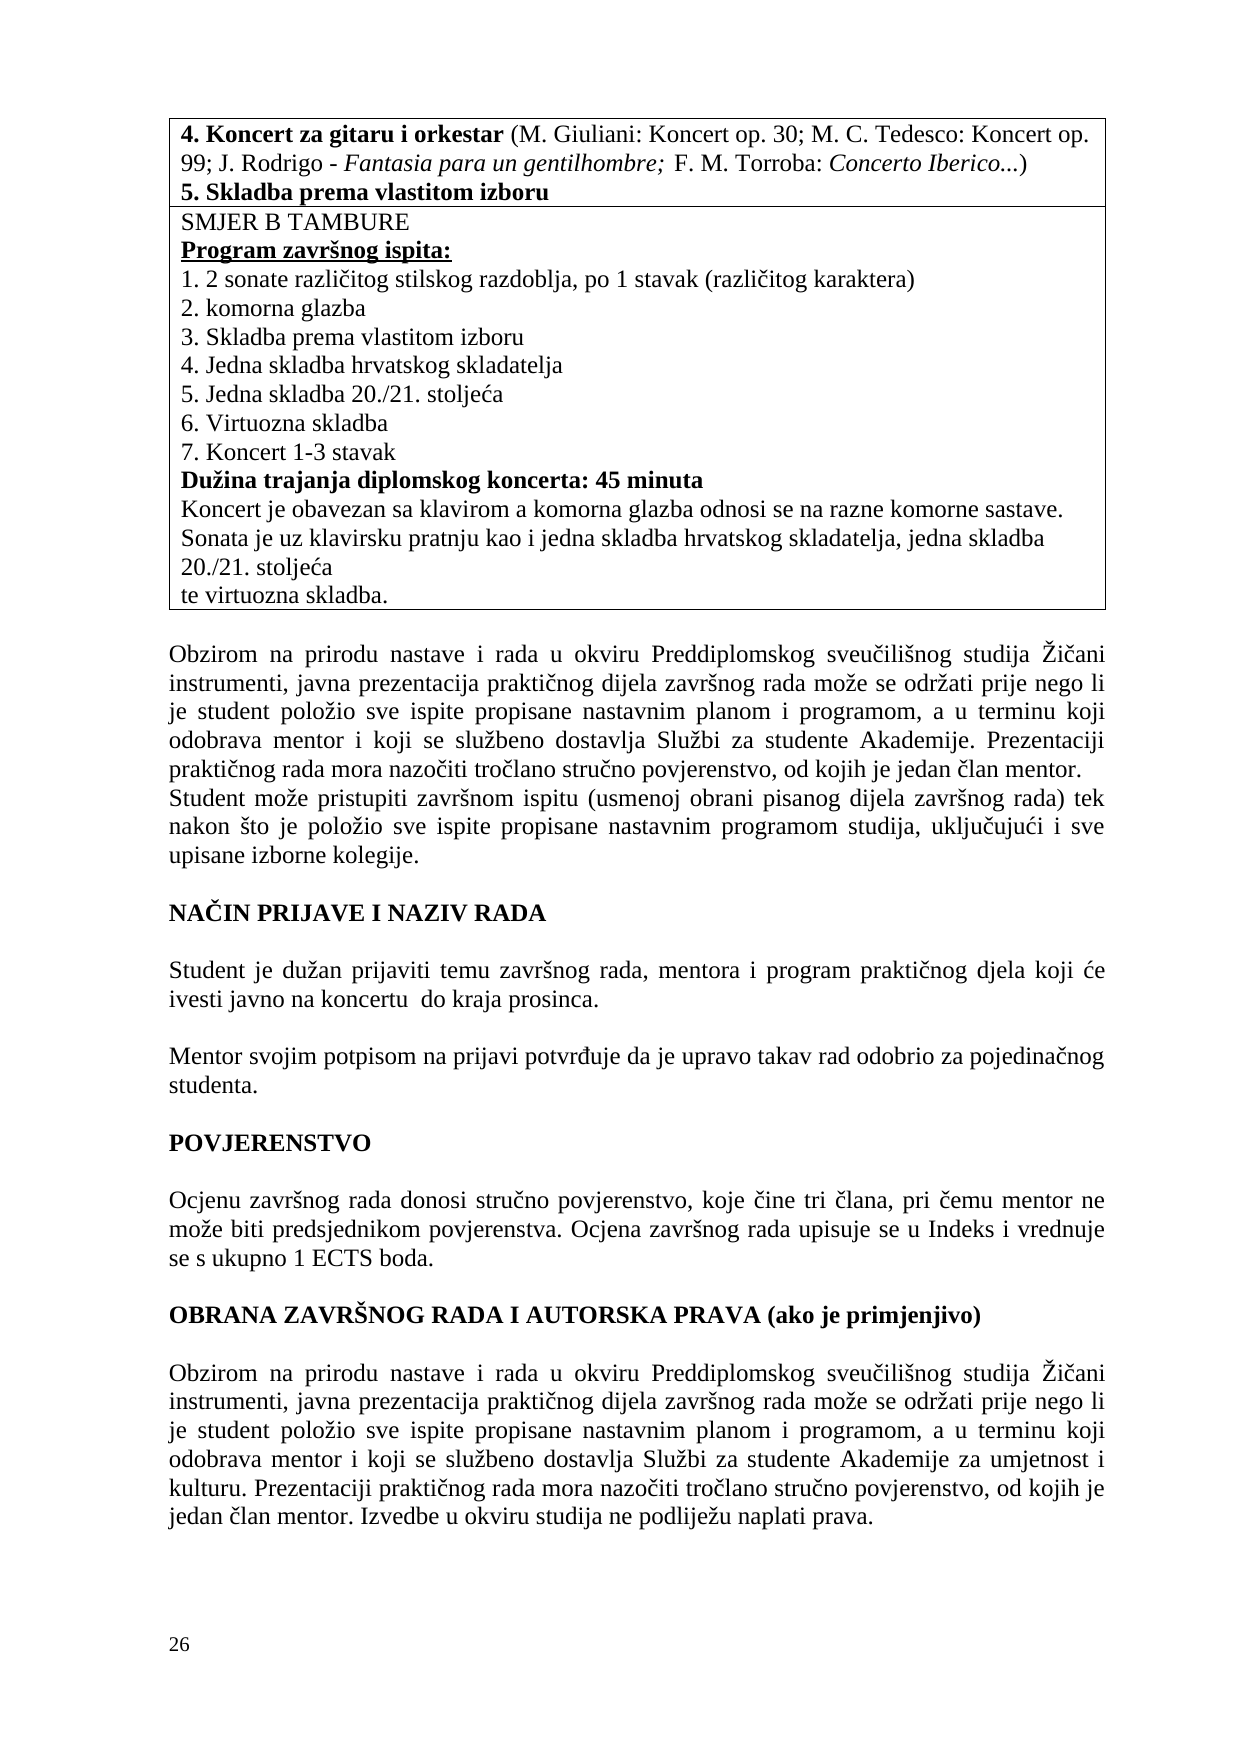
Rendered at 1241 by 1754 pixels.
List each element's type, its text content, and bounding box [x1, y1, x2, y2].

text OBRANA ZAVRŠNOG RADA I AUTORSKA PRAVA (ako je primjenjivo) [169, 1300, 1106, 1329]
text Student može pristupiti završnom ispitu (usmenoj obrani pisanog dijela završnog rada) tek nakon što je položio sve ispite propisane nastavnim programom studija, uključujući i sve upisane izborne kolegije. [169, 783, 1106, 869]
text Obzirom na prirodu nastave i rada u okviru Preddiplomskog sveučilišnog studija Žičani instrumenti, javna prezentacija praktičnog dijela završnog rada može se održati prije nego li je student položio sve ispite propisane nastavnim planom i programom, a u terminu koji odobrava mentor i koji se službeno dostavlja Službi za studente Akademije za umjetnost i kulturu. Prezentaciji praktičnog rada mora nazočiti tročlano stručno povjerenstvo, od kojih je jedan član mentor. Izvedbe u okviru studija ne podliježu naplati prava. [169, 1358, 1106, 1530]
text Mentor svojim potpisom na prijavi potvrđuje da je upravo takav rad odobrio za pojedinačnog studenta. [169, 1041, 1106, 1099]
text Ocjenu završnog rada donosi stručno povjerenstvo, koje čine tri člana, pri čemu mentor ne može biti predsjednikom povjerenstva. Ocjena završnog rada upisuje se u Indeks i vrednuje se s ukupno 1 ECTS boda. [169, 1185, 1106, 1271]
text Student je dužan prijaviti temu završnog rada, mentora i program praktičnog djela koji će ivesti javno na koncertu do kraja prosinca. [169, 955, 1106, 1013]
table_cell SMJER B TAMBURE Program završnog ispita: 1. 2 sonate različitog stilskog razdoblja, po 1 stavak (različitog karaktera) 2. komorna glazba 3. Skladba prema vlastitom izboru 4. Jedna skladba hrvatskog skladatelja 5. Jedna skladba 20./21. stoljeća 6. Virtuozna skladba 7. Koncert 1-3 stavak Dužina trajanja diplomskog koncerta: 45 minuta Koncert je obavezan sa klavirom a komorna glazba odnosi se na razne komorne sastave. Sonata je uz klavirsku pratnju kao i jedna skladba hrvatskog skladatelja, jedna skladba 20./21. stoljeća te virtuozna skladba. [170, 207, 1105, 609]
text POVJERENSTVO [169, 1128, 1106, 1156]
text NAČIN PRIJAVE I NAZIV RADA [169, 898, 1106, 926]
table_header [170, 119, 1105, 206]
text Obzirom na prirodu nastave i rada u okviru Preddiplomskog sveučilišnog studija Žičani instrumenti, javna prezentacija praktičnog dijela završnog rada može se održati prije nego li je student položio sve ispite propisane nastavnim planom i programom, a u terminu koji odobrava mentor i koji se službeno dostavlja Službi za studente Akademije. Prezentaciji praktičnog rada mora nazočiti tročlano stručno povjerenstvo, od kojih je jedan član mentor. [169, 639, 1106, 783]
